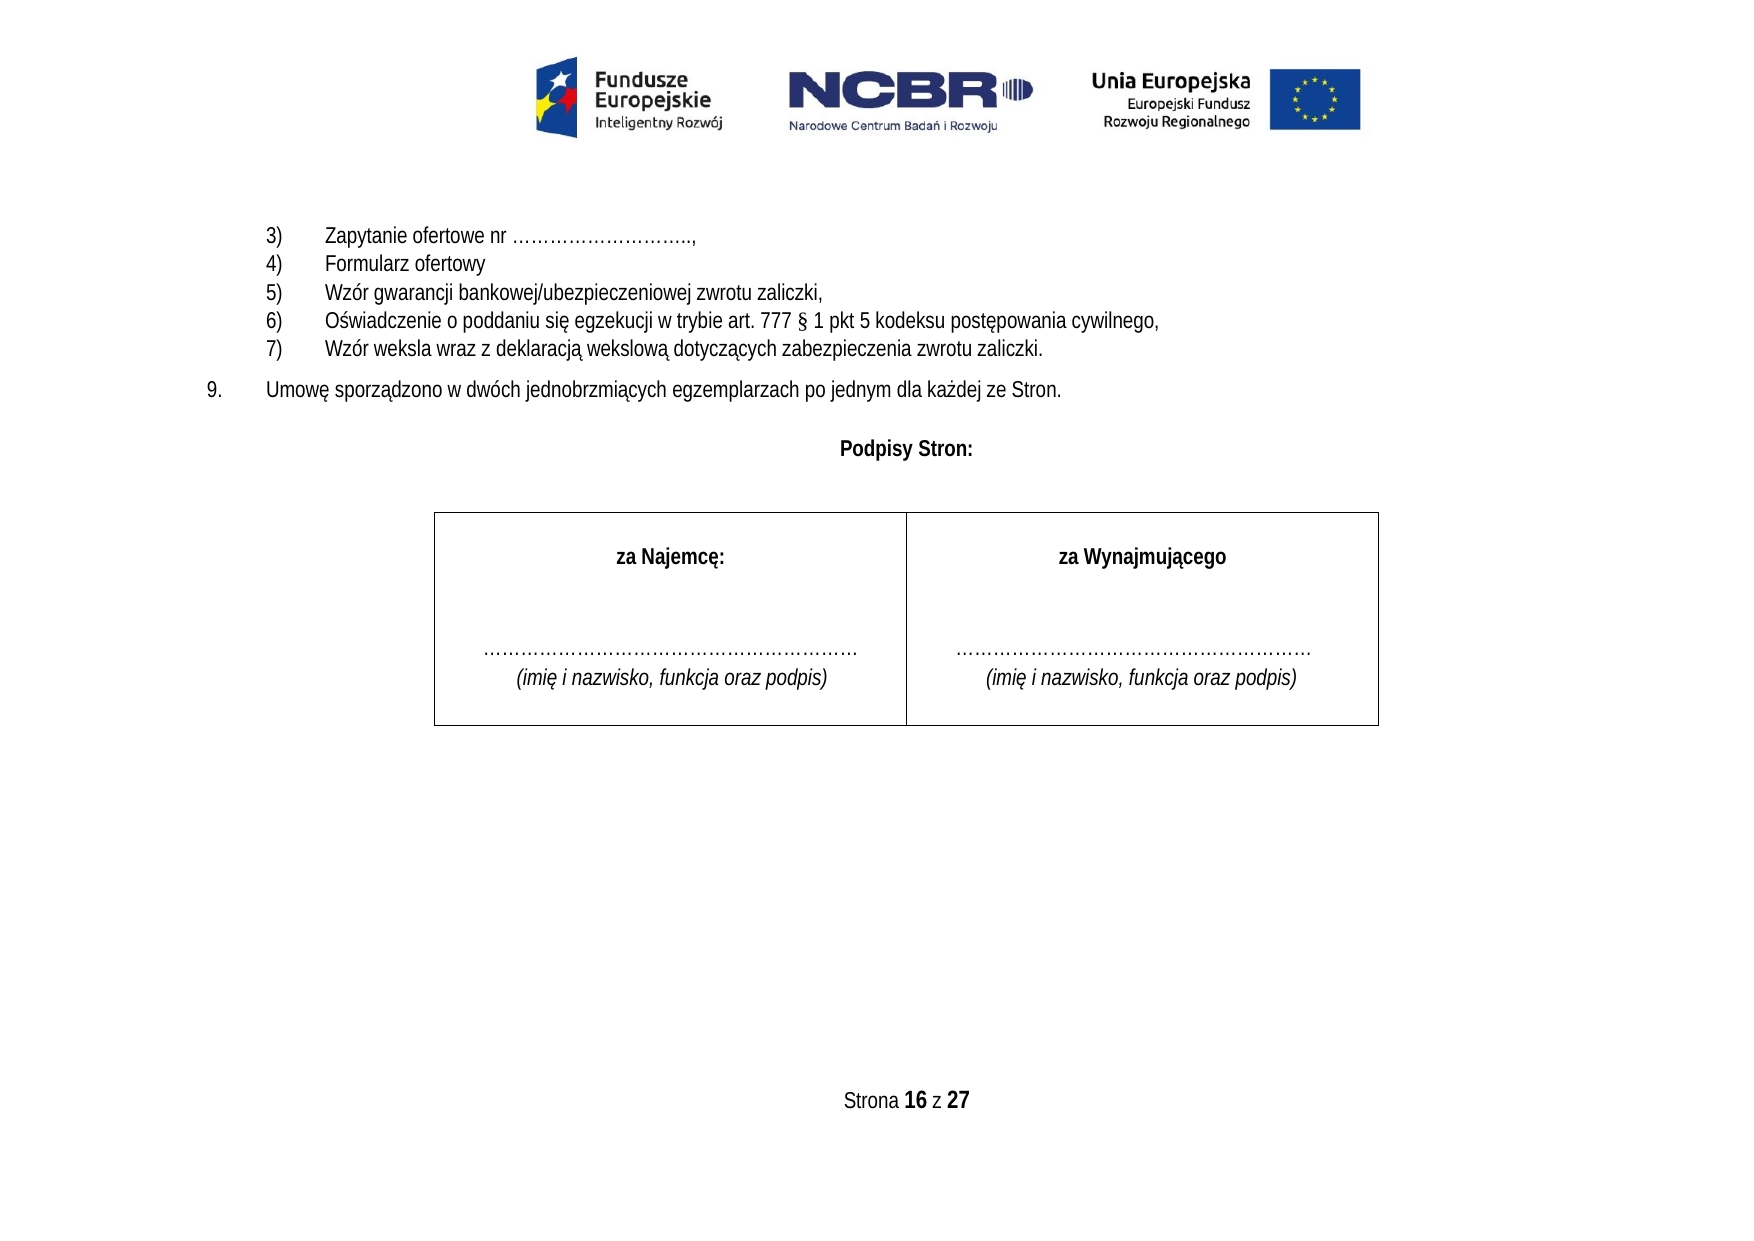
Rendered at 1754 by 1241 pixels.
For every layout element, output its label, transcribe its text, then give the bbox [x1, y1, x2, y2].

table_header za Wynajmującego ………………………………………………… (imię i nazwisko, funkcja oraz podpis) [907, 513, 1378, 724]
table_header za Najemcę: …………………………………………………… (imię i nazwisko, funkcja oraz podpis) [435, 513, 906, 724]
subtitle Wzór gwarancji bankowej/ubezpieczeniowej zwrotu zaliczki, [266, 278, 1606, 305]
picture [516, 41, 1377, 162]
subtitle Umowę sporządzono w dwóch jednobrzmiących egzemplarzach po jednym dla każdej ze Stron. [207, 376, 1606, 403]
subtitle Formularz ofertowy [266, 250, 1606, 276]
subtitle Wzór weksla wraz z deklaracją wekslową dotyczących zabezpieczenia zwrotu zaliczki. [266, 335, 1606, 362]
subtitle Zapytanie ofertowe nr ……………………….., [266, 222, 1606, 248]
subtitle Oświadczenie o poddaniu się egzekucji w trybie art. 777 1 pkt 5 , [266, 307, 1606, 333]
list Podpisy Stron: [207, 435, 1606, 461]
